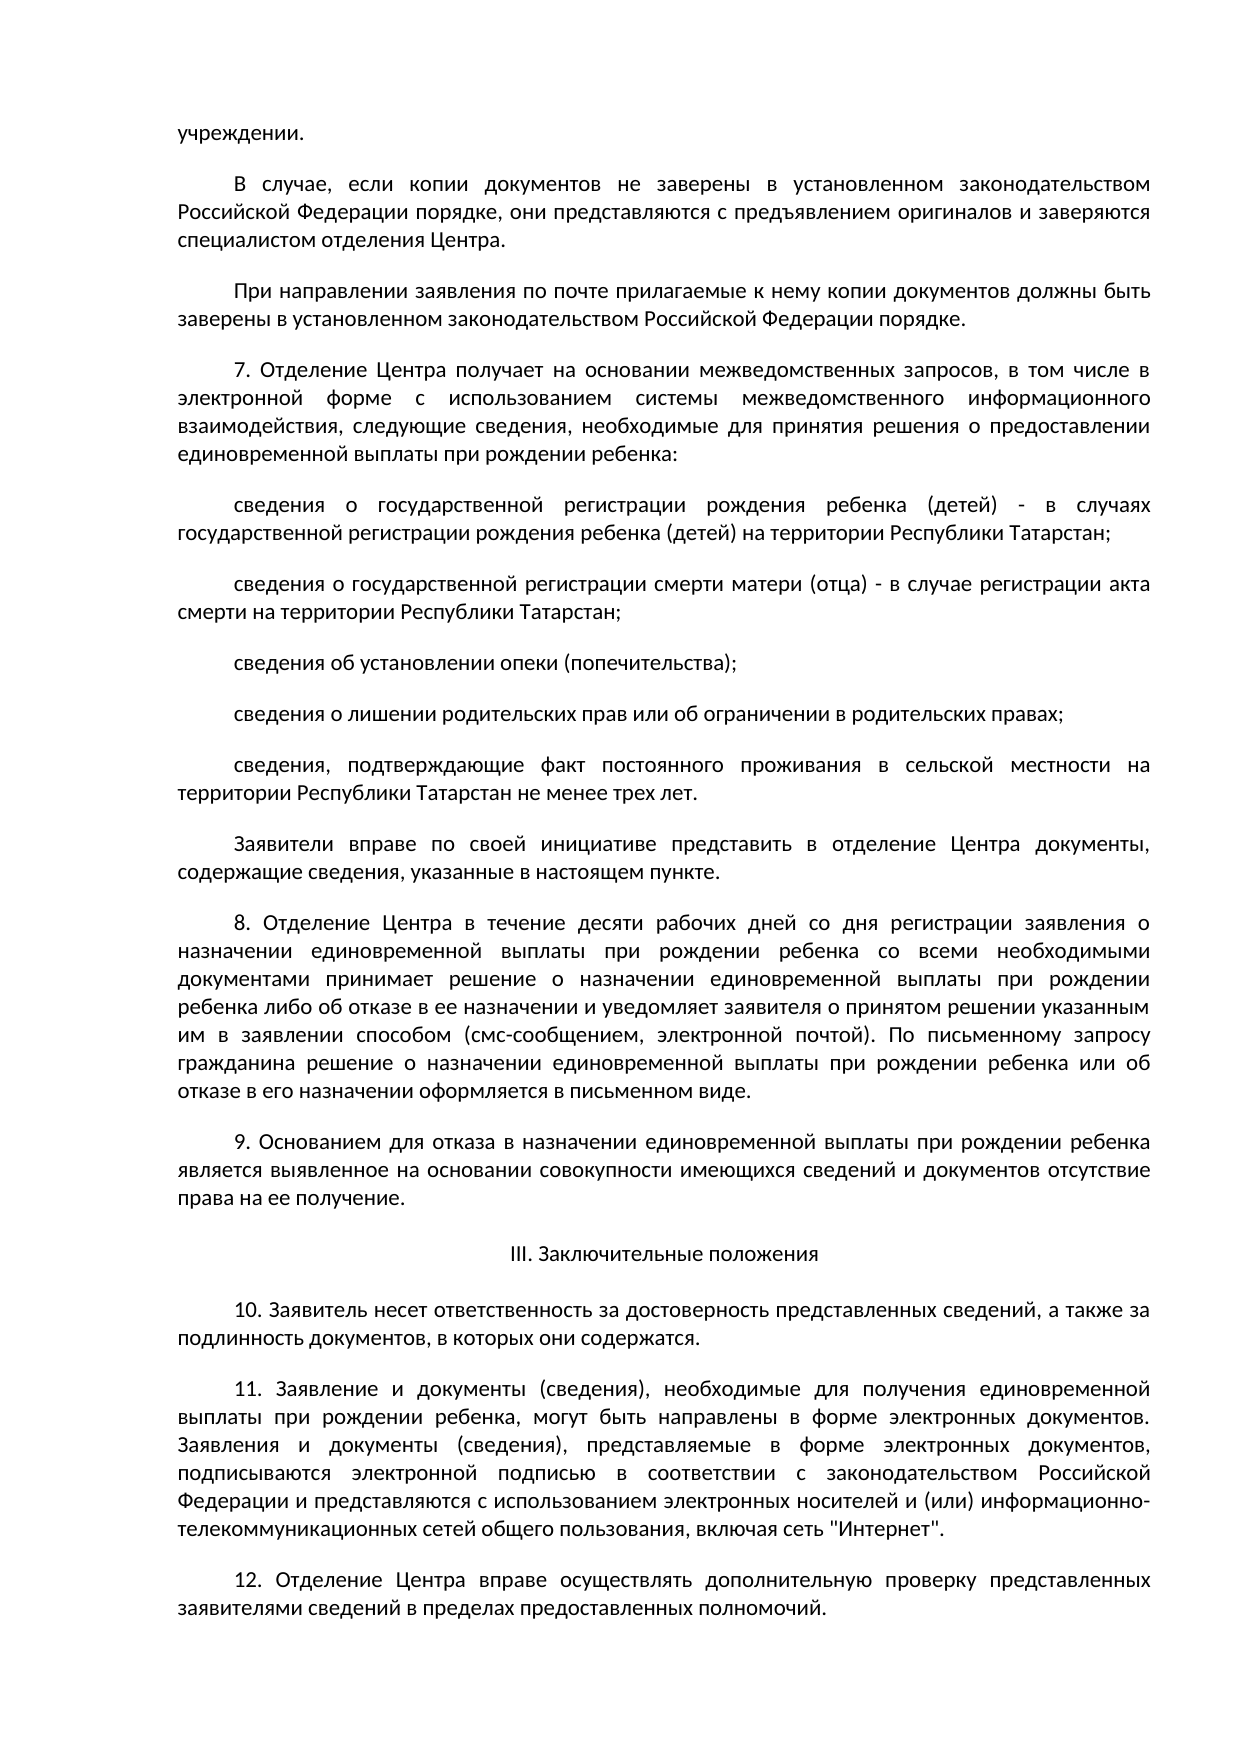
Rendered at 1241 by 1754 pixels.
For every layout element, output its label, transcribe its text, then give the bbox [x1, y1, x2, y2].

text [177, 118, 1152, 146]
text При направлении заявления по почте прилагаемые к нему копии документов должны быть заверены в установленном законодательством Российской Федерации порядке. [177, 276, 1152, 332]
text сведения, подтверждающие факт постоянного проживания в сельской местности на территории Республики Татарстан не менее трех лет. [177, 750, 1152, 806]
text 8. Отделение Центра в течение десяти рабочих дней со дня регистрации заявления о назначении единовременной выплаты при рождении ребенка со всеми необходимыми документами принимает решение о назначении единовременной выплаты при рождении ребенка либо об отказе в ее назначении и уведомляет заявителя о принятом решении указанным им в заявлении способом (смс-сообщением, электронной почтой). По письменному запросу гражданина решение о назначении единовременной выплаты при рождении ребенка или об отказе в его назначении оформляется в письменном виде. [177, 908, 1152, 1104]
text сведения о государственной регистрации смерти матери (отца) - в случае регистрации акта смерти на территории Республики Татарстан; [177, 569, 1152, 625]
text 7. Отделение Центра получает на основании межведомственных запросов, в том числе в электронной форме с использованием системы межведомственного информационного взаимодействия, следующие сведения, необходимые для принятия решения о предоставлении единовременной выплаты при рождении ребенка: [177, 355, 1152, 467]
text В случае, если копии документов не заверены в установленном законодательством Российской Федерации порядке, они представляются с предъявлением оригиналов и заверяются специалистом отделения Центра. [177, 169, 1152, 253]
text сведения об установлении опеки (попечительства); [177, 648, 1152, 676]
text 12. Отделение Центра вправе осуществлять дополнительную проверку представленных заявителями сведений в пределах предоставленных полномочий. [177, 1565, 1152, 1621]
text сведения о государственной регистрации рождения ребенка (детей) - в случаях государственной регистрации рождения ребенка (детей) на территории Республики Татарстан; [177, 490, 1152, 546]
text Заявители вправе по своей инициативе представить в отделение Центра документы, содержащие сведения, указанные в настоящем пункте. [177, 829, 1152, 885]
text 10. Заявитель несет ответственность за достоверность представленных сведений, а также за подлинность документов, в которых они содержатся. [177, 1295, 1152, 1351]
text сведения о лишении родительских прав или об ограничении в родительских правах; [177, 699, 1152, 727]
text 9. Основанием для отказа в назначении единовременной выплаты при рождении ребенка является выявленное на основании совокупности имеющихся сведений и документов отсутствие права на ее получение. [177, 1127, 1152, 1211]
text III. Заключительные положения [177, 1239, 1152, 1267]
text 11. Заявление и документы (сведения), необходимые для получения единовременной выплаты при рождении ребенка, могут быть направлены в форме электронных документов. Заявления и документы (сведения), представляемые в форме электронных документов, подписываются электронной подписью в соответствии с законодательством Российской Федерации и представляются с использованием электронных носителей и (или) информационно-телекоммуникационных сетей общего пользования, включая сеть "Интернет". [177, 1374, 1152, 1542]
